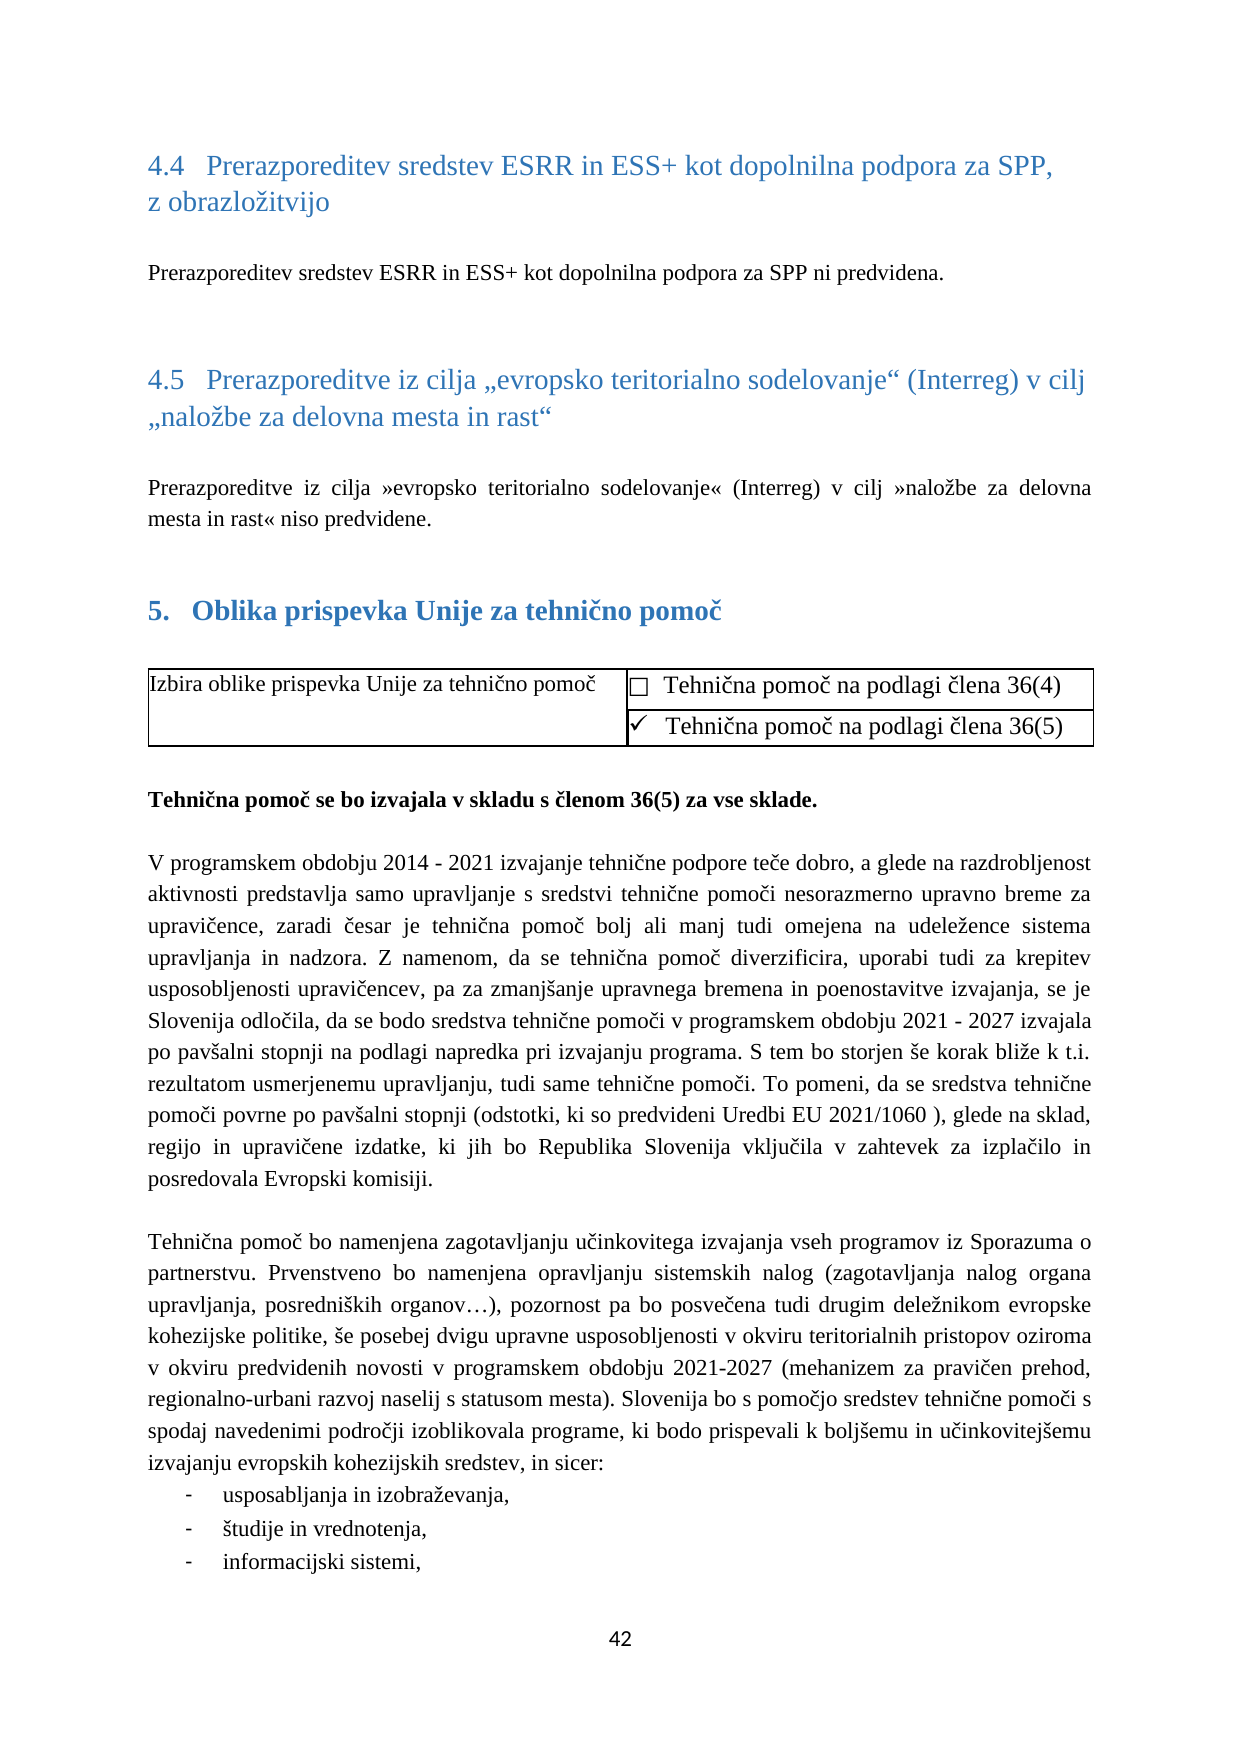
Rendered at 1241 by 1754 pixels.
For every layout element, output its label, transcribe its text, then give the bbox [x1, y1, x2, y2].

text Tehnična pomoč bo namenjena zagotavljanju učinkovitega izvajanja vseh programov iz Sporazuma o partnerstvu. Prvenstveno bo namenjena opravljanju sistemskih nalog (zagotavljanja nalog organa upravljanja, posredniških organov…), pozornost pa bo posvečena tudi drugim deležnikom evropske kohezijske politike, še posebej dvigu upravne usposobljenosti v okviru teritorialnih pristopov oziroma v okviru predvidenih novosti v programskem obdobju 2021-2027 (mehanizem za pravičen prehod, regionalno-urbani razvoj naselij s statusom mesta). Slovenija bo s pomočjo sredstev tehnične pomoči s spodaj navedenimi področji izoblikovala programe, ki bodo prispevali k boljšemu in učinkovitejšemu izvajanju evropskih kohezijskih sredstev, in sicer: [148, 1228, 1093, 1475]
text Tehnična pomoč se bo izvajala v skladu s členom 36(5) za vse sklade. [148, 786, 1093, 812]
table_cell [629, 711, 1093, 745]
table_header Izbira oblike prispevka Unije za tehnično pomoč [149, 670, 626, 745]
subtitle 5. Oblika prispevka Unije za tehnično pomoč [148, 593, 1093, 627]
list usposabljanja in izobraževanja, [185, 1480, 1093, 1508]
text V programskem obdobju 2014 - 2021 izvajanje tehnične podpore teče dobro, a glede na razdrobljenost aktivnosti predstavlja samo upravljanje s sredstvi tehnične pomoči nesorazmerno upravno breme za upravičence, zaradi česar je tehnična pomoč bolj ali manj tudi omejena na udeležence sistema upravljanja in nadzora. Z namenom, da se tehnična pomoč diverzificira, uporabi tudi za krepitev usposobljenosti upravičencev, pa za zmanjšanje upravnega bremena in poenostavitve izvajanja, se je Slovenija odločila, da se bodo sredstva tehnične pomoči v programskem obdobju 2021 - 2027 izvajala po pavšalni stopnji na podlagi napredka pri izvajanju programa. S tem bo storjen še korak bliže k t.i. rezultatom usmerjenemu upravljanju, tudi same tehnične pomoči. To pomeni, da se sredstva tehnične pomoči povrne po pavšalni stopnji (odstotki, ki so predvideni Uredbi EU 2021/1060 ), glede na sklad, regijo in upravičene izdatke, ki jih bo Republika Slovenija vključila v zahtevek za izplačilo in posredovala Evropski komisiji. [148, 849, 1093, 1191]
text Prerazporeditve iz cilja »evropsko teritorialno sodelovanje« (Interreg) v cilj »naložbe za delovna mesta in rast« niso predvidene. [148, 474, 1093, 532]
list informacijski sistemi, [185, 1547, 1093, 1575]
subtitle 4.5 Prerazporeditve iz cilja „evropsko teritorialno sodelovanje“ (Interreg) v cilj „naložbe za delovna mesta in rast“ [148, 362, 1093, 432]
list študije in vrednotenja, [185, 1514, 1093, 1542]
table_header [628, 670, 1093, 709]
subtitle 4.4 Prerazporeditev sredstev ESRR in ESS+ kot dopolnilna podpora za SPP, z obrazložitvijo [148, 148, 1093, 217]
text Prerazporeditev sredstev ESRR in ESS+ kot dopolnilna podpora za SPP ni predvidena. [148, 259, 1093, 285]
